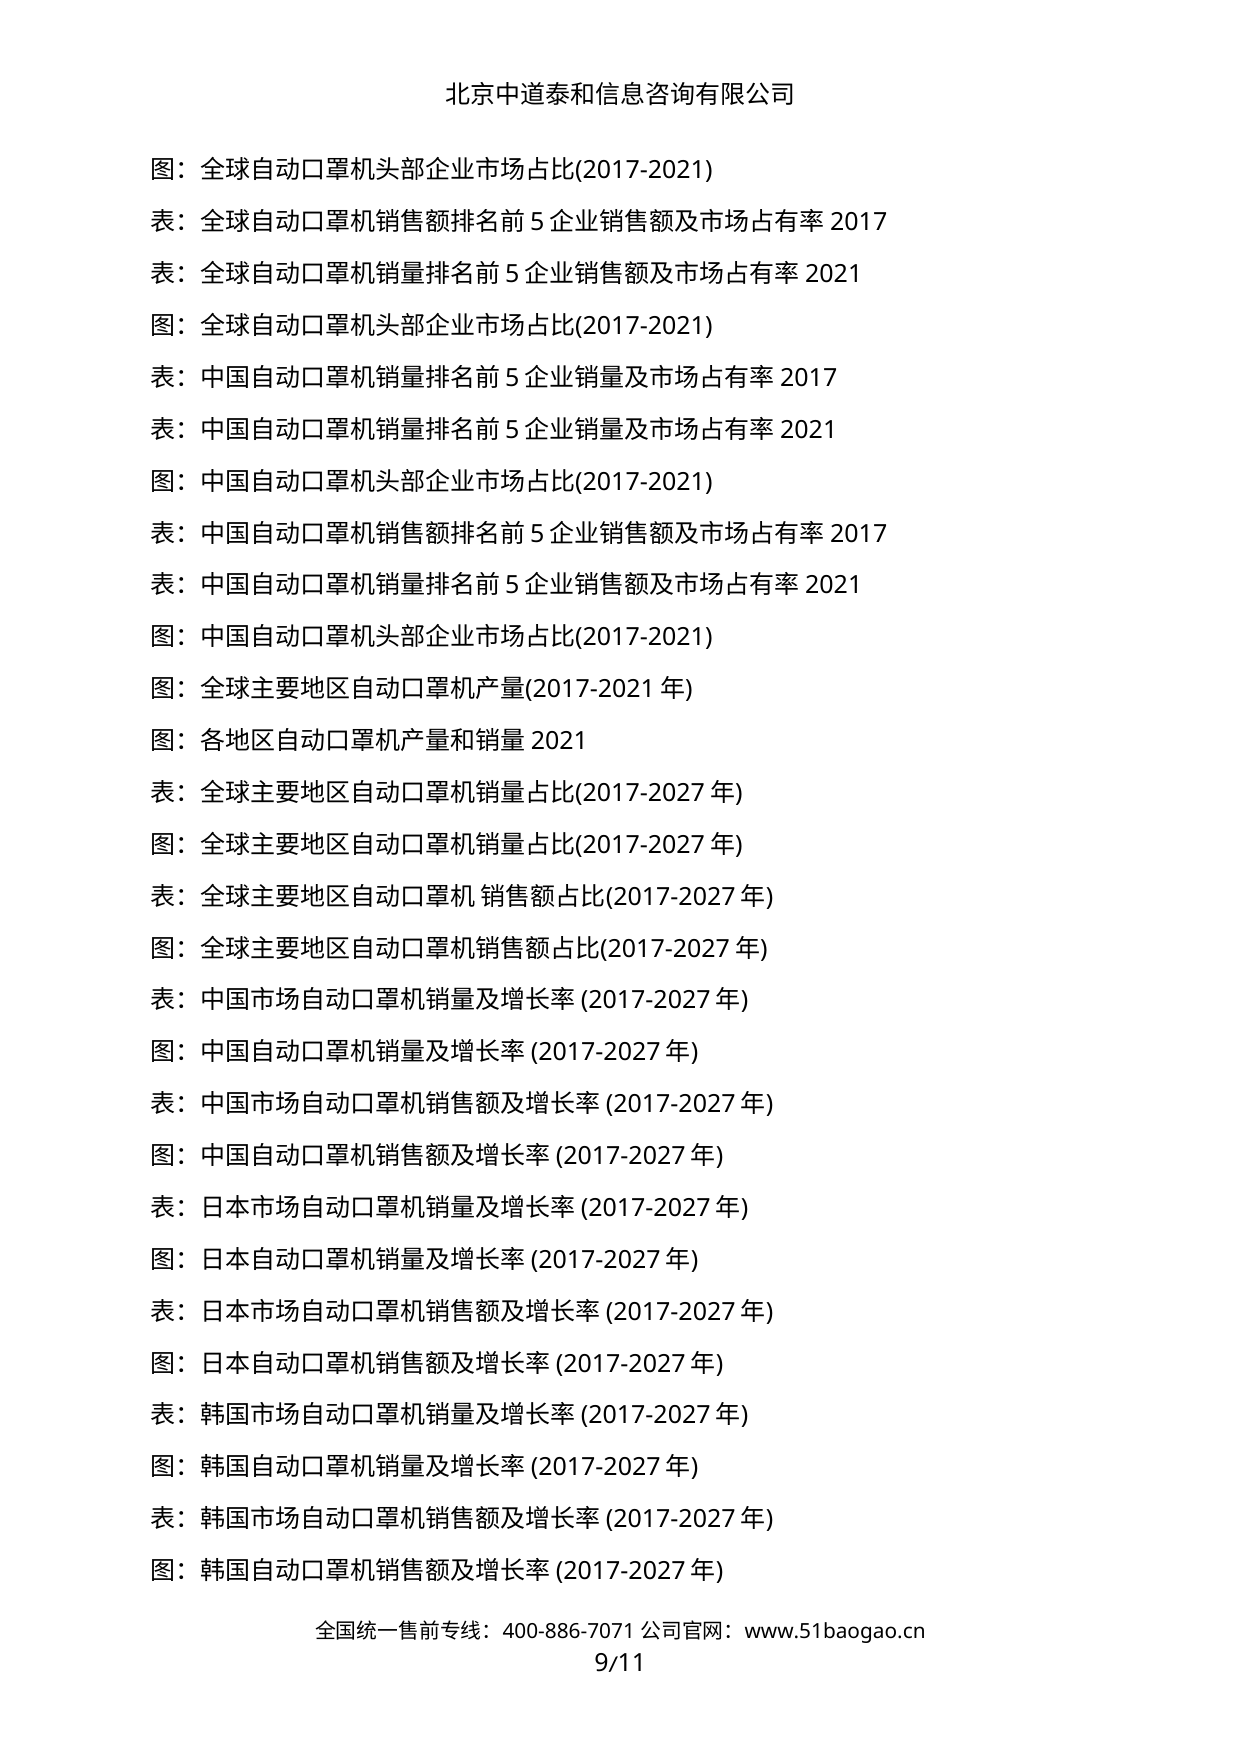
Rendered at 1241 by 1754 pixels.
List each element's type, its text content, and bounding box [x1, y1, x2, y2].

text 图：全球主要地区自动口罩机销售额占比(2017-2027年) [150, 928, 1090, 964]
text 表：全球主要地区自动口罩机 销售额占比(2017-2027年) [150, 876, 1090, 912]
text 图：中国自动口罩机头部企业市场占比(2017-2021) [150, 461, 1090, 497]
text 表：韩国市场自动口罩机销量及增长率 (2017-2027年) [150, 1395, 1090, 1431]
text 表：中国自动口罩机销售额排名前5企业销售额及市场占有率 2017 [150, 513, 1090, 549]
text 表：日本市场自动口罩机销售额及增长率 (2017-2027年) [150, 1291, 1090, 1327]
text 图：韩国自动口罩机销量及增长率 (2017-2027年) [150, 1447, 1090, 1483]
text 表：中国自动口罩机销量排名前5企业销售额及市场占有率 2021 [150, 565, 1090, 601]
text 表：全球自动口罩机销量排名前5企业销售额及市场占有率 2021 [150, 254, 1090, 290]
text 表：中国市场自动口罩机销售额及增长率 (2017-2027年) [150, 1084, 1090, 1120]
text 图：全球自动口罩机头部企业市场占比(2017-2021) [150, 150, 1090, 186]
text 图：全球自动口罩机头部企业市场占比(2017-2021) [150, 306, 1090, 342]
text 图：中国自动口罩机销售额及增长率 (2017-2027年) [150, 1136, 1090, 1172]
text 表：全球自动口罩机销售额排名前5企业销售额及市场占有率 2017 [150, 202, 1090, 238]
text 表：日本市场自动口罩机销量及增长率 (2017-2027年) [150, 1187, 1090, 1224]
text 表：中国市场自动口罩机销量及增长率 (2017-2027年) [150, 980, 1090, 1016]
text 表：韩国市场自动口罩机销售额及增长率 (2017-2027年) [150, 1499, 1090, 1535]
text 表：中国自动口罩机销量排名前5企业销量及市场占有率 2017 [150, 357, 1090, 394]
text 图：全球主要地区自动口罩机销量占比(2017-2027年) [150, 824, 1090, 861]
text 表：全球主要地区自动口罩机销量占比(2017-2027年) [150, 772, 1090, 809]
text 图：日本自动口罩机销量及增长率 (2017-2027年) [150, 1239, 1090, 1276]
text 图：全球主要地区自动口罩机产量(2017-2021年) [150, 669, 1090, 705]
text 图：韩国自动口罩机销售额及增长率 (2017-2027年) [150, 1551, 1090, 1587]
text 表：中国自动口罩机销量排名前5企业销量及市场占有率 2021 [150, 409, 1090, 446]
text 图：中国自动口罩机头部企业市场占比(2017-2021) [150, 617, 1090, 653]
text 图：各地区自动口罩机产量和销量 2021 [150, 721, 1090, 757]
text 图：中国自动口罩机销量及增长率 (2017-2027年) [150, 1032, 1090, 1068]
text 图：日本自动口罩机销售额及增长率 (2017-2027年) [150, 1343, 1090, 1379]
